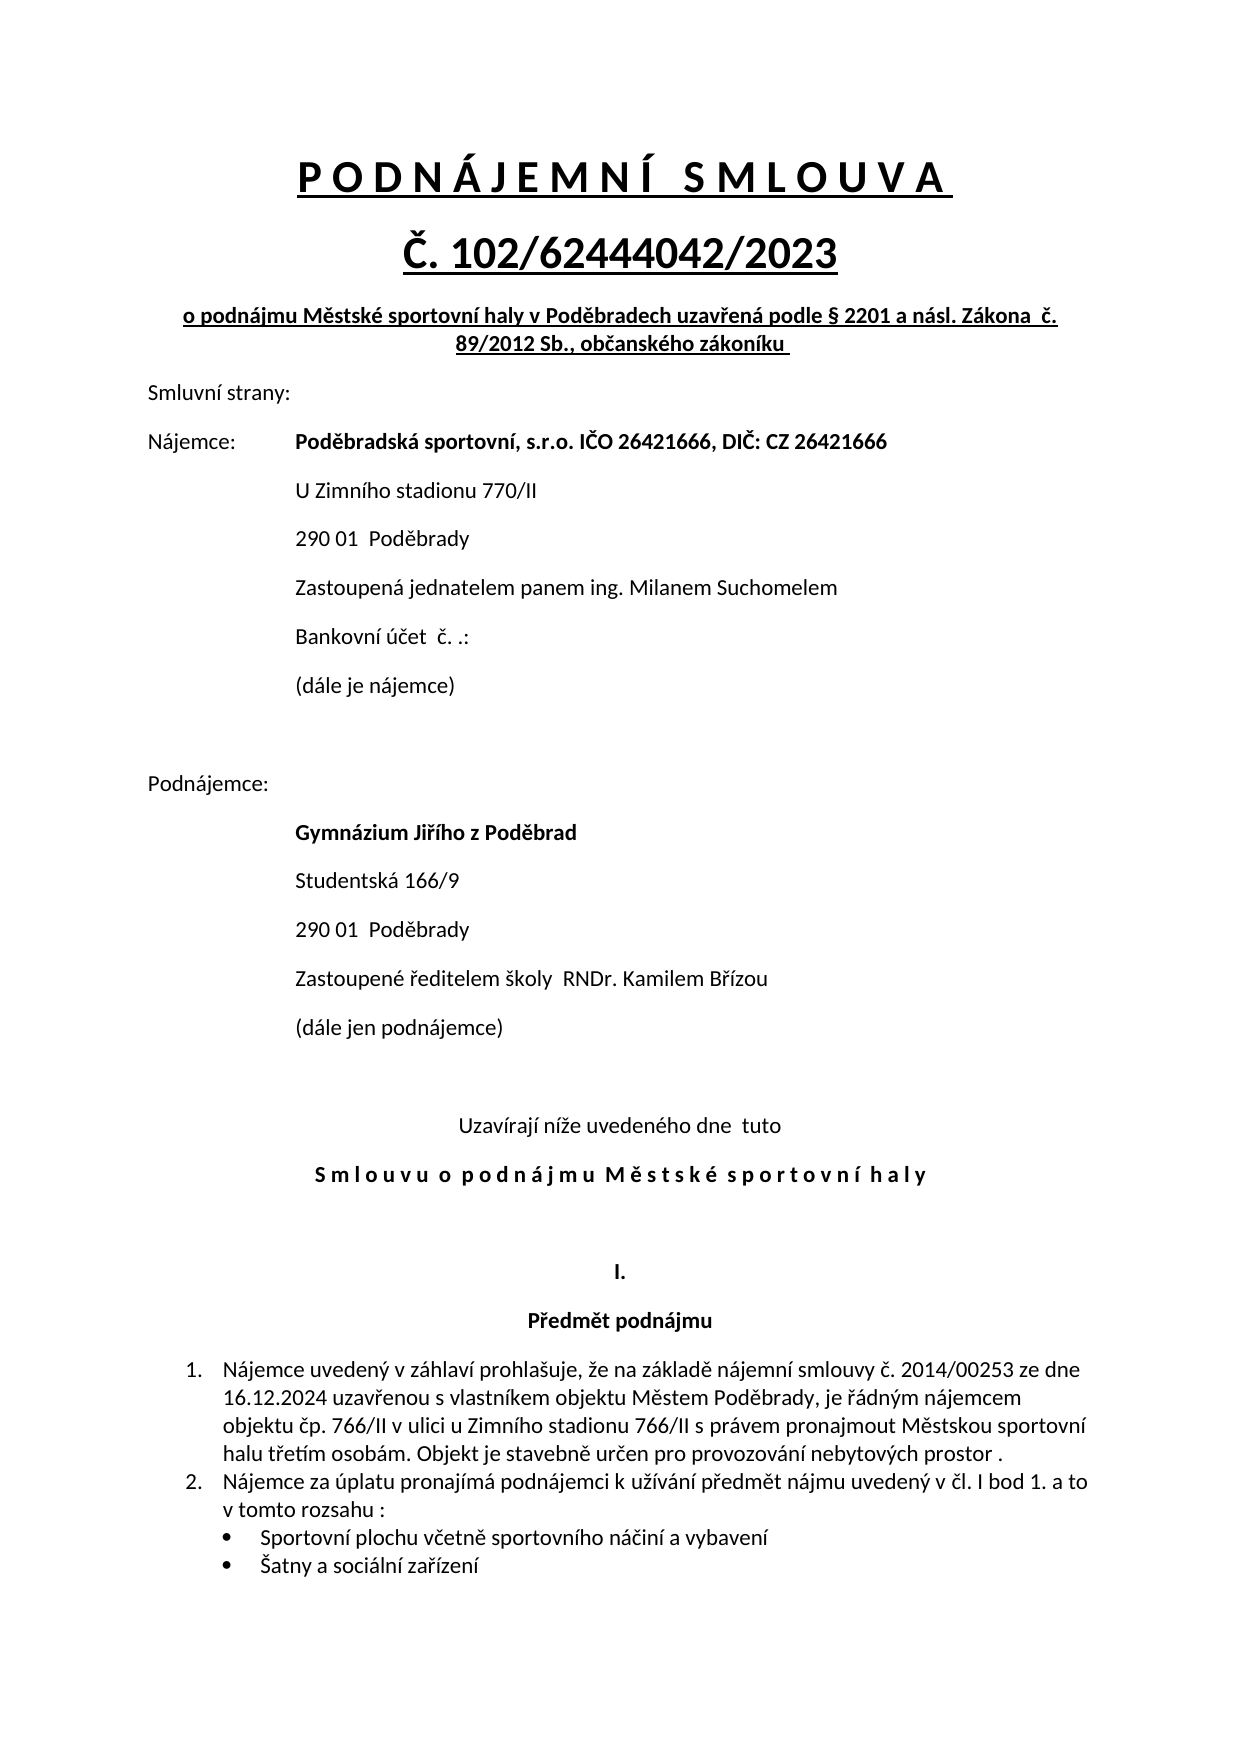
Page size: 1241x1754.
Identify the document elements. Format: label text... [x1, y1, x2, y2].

list Nájemce uvedený v záhlaví prohlašuje, že na základě nájemní smlouvy č. 2014/00253 ze dne 16.12.2024 uzavřenou s vlastníkem objektu Městem Poděbrady, je řádným nájemcem objektu čp. 766/II v ulici u Zimního stadionu 766/II s právem pronajmout Městskou sportovní halu třetím osobám. Objekt je stavebně určen pro provozování nebytových prostor . [185, 1355, 1093, 1467]
text (dále je nájemce) [148, 671, 1093, 699]
text P O D N Á J E M N Í S M L O U V A [148, 148, 1093, 203]
list Sportovní plochu včetně sportovního náčiní a vybavení [223, 1523, 1093, 1551]
text Gymnázium Jiřího z Poděbrad [221, 818, 1093, 846]
text Zastoupená jednatelem panem ing. Milanem Suchomelem [148, 573, 1093, 601]
text Nájemce: Poděbradská sportovní, s.r.o. IČO 26421666, DIČ: CZ 26421666 [148, 427, 1093, 455]
text Uzavírají níže uvedeného dne tuto [148, 1111, 1093, 1139]
text o podnájmu Městské sportovní haly v Poděbradech uzavřená podle § 2201 a násl. Zákona č. 89/2012 Sb., občanského zákoníku [148, 301, 1093, 357]
text Studentská 166/9 [148, 867, 1093, 894]
text Podnájemce: [148, 769, 1093, 797]
text 290 01 Poděbrady [148, 524, 1093, 553]
text Zastoupené ředitelem školy RNDr. Kamilem Břízou [148, 964, 1093, 992]
text Č. 102/62444042/2023 [148, 224, 1093, 280]
text Bankovní účet č. .: [148, 622, 1093, 650]
text Smluvní strany: [148, 378, 1093, 406]
text Předmět podnájmu [148, 1306, 1093, 1334]
text I. [148, 1257, 1093, 1285]
list Šatny a sociální zařízení [223, 1551, 1093, 1579]
text S m l o u v u o p o d n á j m u M ě s t s k é s p o r t o v n í h a l y [148, 1160, 1093, 1188]
text 290 01 Poděbrady [148, 915, 1093, 943]
text (dále jen podnájemce) [148, 1013, 1093, 1041]
text U Zimního stadionu 770/II [148, 476, 1093, 504]
list Nájemce za úplatu pronajímá podnájemci k užívání předmět nájmu uvedený v čl. I bod 1. a to v tomto rozsahu : [185, 1467, 1093, 1523]
